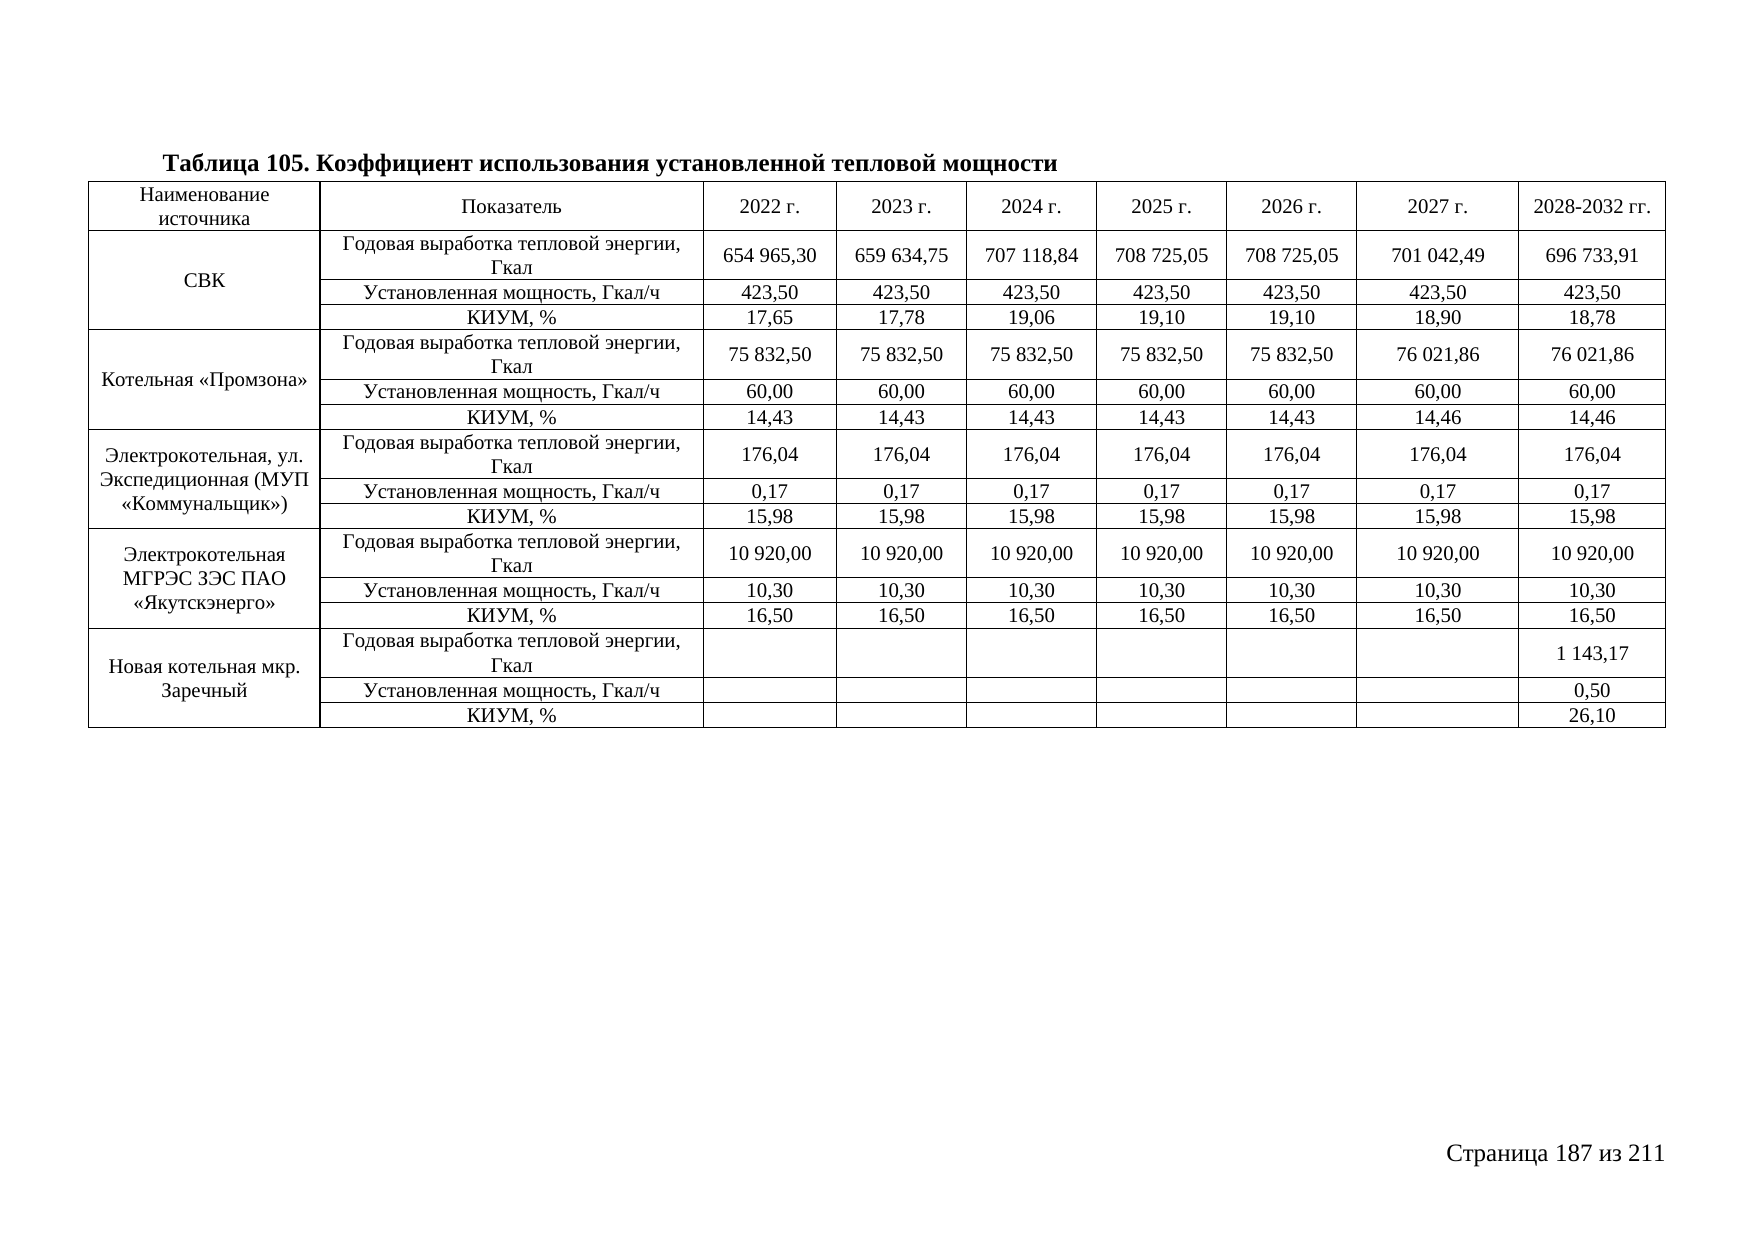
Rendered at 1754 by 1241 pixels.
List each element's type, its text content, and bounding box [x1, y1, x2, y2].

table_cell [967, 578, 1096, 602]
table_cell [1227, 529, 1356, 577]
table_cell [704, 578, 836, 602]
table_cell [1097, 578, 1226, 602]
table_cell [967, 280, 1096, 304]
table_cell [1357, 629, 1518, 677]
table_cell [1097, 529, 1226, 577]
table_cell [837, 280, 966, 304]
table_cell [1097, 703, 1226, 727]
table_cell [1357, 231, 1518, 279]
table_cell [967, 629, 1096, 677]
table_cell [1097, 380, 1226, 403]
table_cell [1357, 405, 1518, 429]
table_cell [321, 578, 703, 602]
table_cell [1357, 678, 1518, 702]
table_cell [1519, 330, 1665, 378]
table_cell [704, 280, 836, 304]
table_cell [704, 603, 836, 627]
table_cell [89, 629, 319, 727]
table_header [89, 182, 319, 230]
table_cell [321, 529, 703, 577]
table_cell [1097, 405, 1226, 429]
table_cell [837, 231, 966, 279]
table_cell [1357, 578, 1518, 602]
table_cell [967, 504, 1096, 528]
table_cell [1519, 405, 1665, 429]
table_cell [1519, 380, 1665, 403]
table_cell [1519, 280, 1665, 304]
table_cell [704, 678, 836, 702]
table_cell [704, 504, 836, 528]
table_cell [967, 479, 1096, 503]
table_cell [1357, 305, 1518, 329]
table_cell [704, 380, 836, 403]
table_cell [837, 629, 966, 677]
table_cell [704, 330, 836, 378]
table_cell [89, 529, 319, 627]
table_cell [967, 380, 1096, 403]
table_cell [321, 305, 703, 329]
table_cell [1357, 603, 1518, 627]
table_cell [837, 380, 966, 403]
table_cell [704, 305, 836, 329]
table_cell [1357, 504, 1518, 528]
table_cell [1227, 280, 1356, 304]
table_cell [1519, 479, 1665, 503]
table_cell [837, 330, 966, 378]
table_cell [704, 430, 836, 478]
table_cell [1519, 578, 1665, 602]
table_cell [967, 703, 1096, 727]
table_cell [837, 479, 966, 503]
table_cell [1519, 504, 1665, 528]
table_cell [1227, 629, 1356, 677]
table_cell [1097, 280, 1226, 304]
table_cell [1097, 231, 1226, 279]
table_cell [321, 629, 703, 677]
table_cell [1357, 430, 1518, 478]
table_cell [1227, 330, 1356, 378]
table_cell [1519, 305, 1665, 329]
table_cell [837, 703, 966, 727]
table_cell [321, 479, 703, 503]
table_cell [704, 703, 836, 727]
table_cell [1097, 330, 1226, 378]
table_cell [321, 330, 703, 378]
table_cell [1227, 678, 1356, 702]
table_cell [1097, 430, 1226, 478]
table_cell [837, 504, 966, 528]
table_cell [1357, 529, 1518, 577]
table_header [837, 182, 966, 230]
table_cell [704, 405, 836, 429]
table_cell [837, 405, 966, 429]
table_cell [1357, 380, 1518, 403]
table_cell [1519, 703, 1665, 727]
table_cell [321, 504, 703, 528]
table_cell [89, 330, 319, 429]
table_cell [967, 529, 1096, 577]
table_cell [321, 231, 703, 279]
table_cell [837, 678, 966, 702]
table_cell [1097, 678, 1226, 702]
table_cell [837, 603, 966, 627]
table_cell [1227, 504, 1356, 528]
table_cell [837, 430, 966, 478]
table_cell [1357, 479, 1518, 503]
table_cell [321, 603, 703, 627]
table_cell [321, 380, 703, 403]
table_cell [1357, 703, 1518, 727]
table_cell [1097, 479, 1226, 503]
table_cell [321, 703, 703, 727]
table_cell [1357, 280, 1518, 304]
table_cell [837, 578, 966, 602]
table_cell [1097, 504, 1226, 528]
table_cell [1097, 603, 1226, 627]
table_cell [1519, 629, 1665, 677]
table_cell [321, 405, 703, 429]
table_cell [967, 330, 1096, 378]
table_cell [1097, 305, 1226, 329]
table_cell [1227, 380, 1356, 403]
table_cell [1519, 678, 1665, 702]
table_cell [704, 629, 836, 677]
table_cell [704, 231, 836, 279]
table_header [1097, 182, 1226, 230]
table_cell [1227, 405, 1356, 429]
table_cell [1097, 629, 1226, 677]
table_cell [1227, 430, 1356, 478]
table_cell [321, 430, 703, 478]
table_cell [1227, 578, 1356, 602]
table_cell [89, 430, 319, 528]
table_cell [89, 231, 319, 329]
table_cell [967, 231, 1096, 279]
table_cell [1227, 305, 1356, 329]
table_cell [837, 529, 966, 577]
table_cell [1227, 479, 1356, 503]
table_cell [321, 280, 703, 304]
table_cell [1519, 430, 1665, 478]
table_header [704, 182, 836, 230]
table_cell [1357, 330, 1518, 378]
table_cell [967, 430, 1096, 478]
text Таблица 105. Коэффициент использования установленной тепловой мощности [89, 148, 1665, 176]
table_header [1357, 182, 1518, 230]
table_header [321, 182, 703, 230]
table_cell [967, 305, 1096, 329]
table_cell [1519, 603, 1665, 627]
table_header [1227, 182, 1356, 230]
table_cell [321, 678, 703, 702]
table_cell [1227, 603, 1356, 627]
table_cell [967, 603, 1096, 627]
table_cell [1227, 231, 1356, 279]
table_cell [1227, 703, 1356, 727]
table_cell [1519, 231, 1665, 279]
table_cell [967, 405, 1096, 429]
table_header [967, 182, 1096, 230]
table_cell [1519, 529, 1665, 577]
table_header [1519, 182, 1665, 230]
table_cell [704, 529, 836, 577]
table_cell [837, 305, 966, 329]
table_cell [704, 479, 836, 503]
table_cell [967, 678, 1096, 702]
